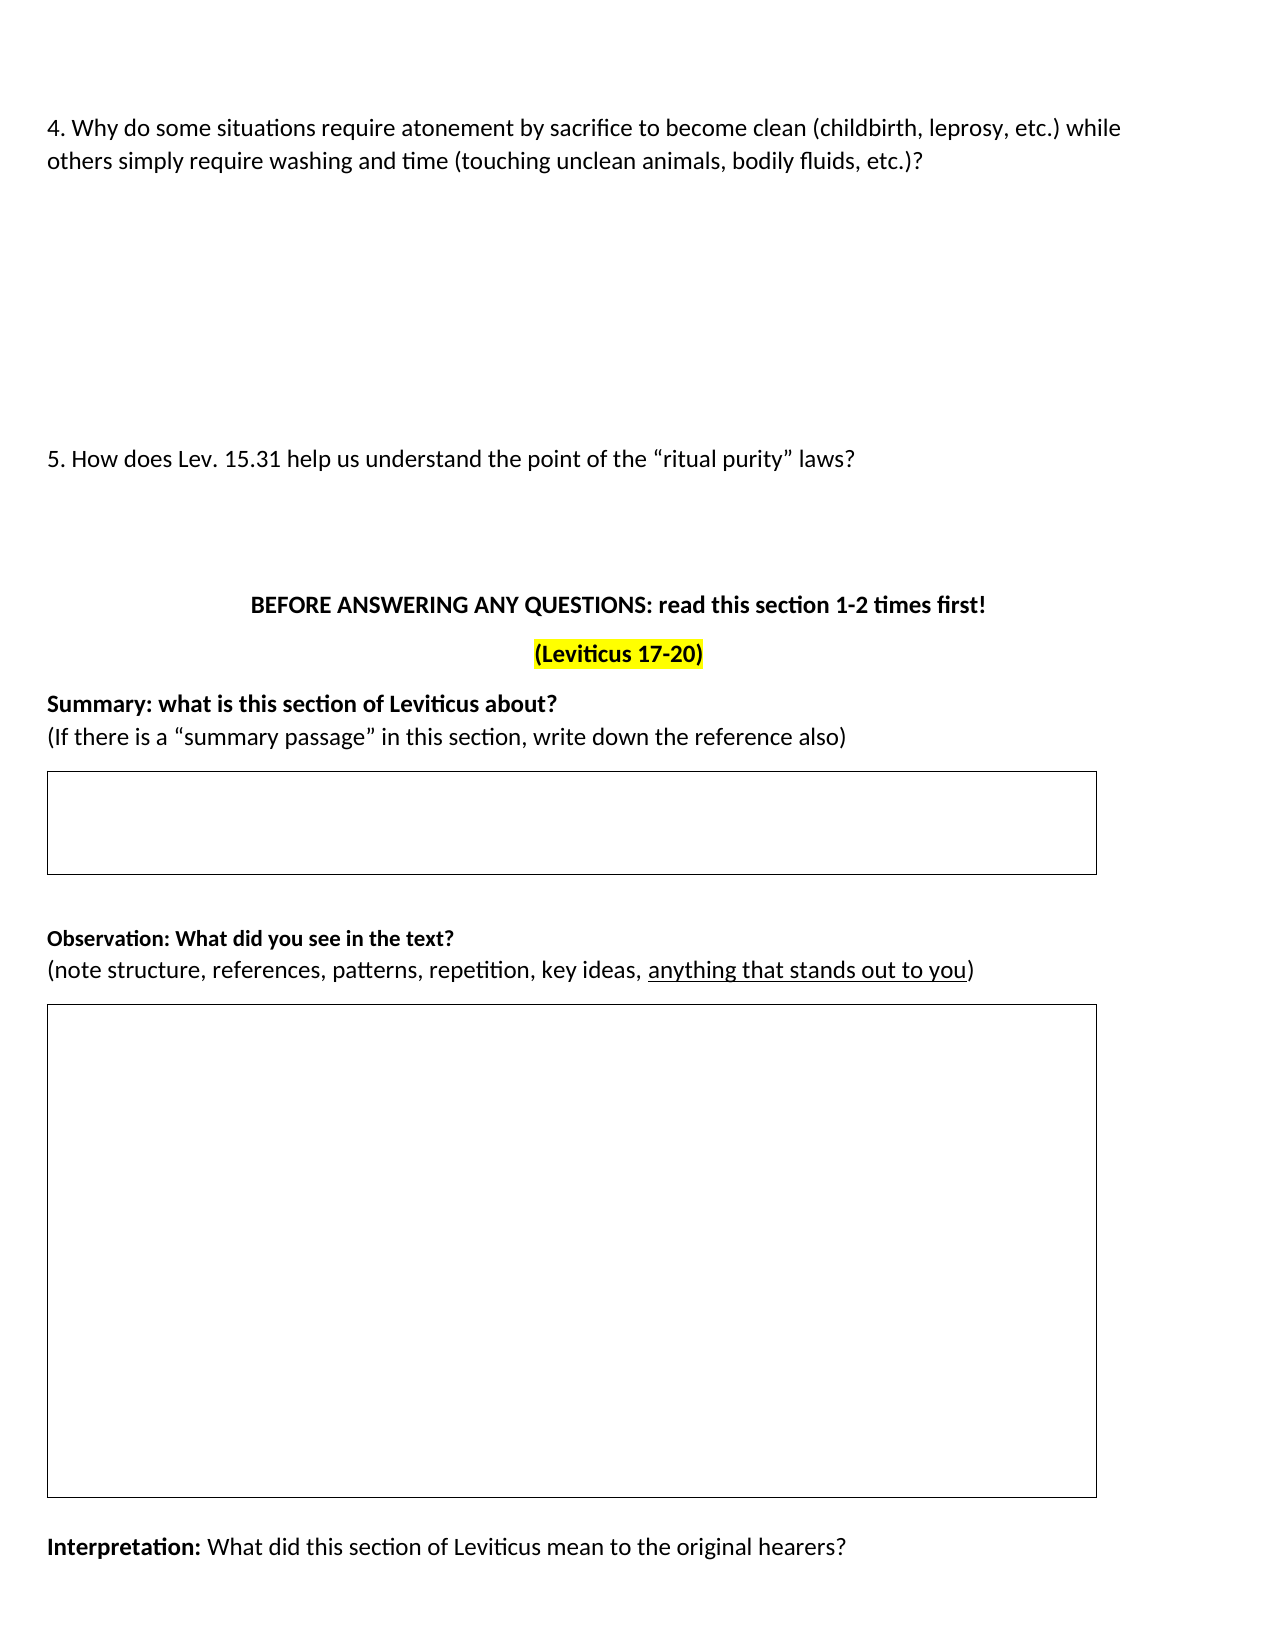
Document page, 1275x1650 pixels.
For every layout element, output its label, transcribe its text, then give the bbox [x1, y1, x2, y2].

table_header [48, 772, 1096, 874]
text (Leviticus 17-20) [47, 638, 1191, 669]
text Interpretation: What did this section of Leviticus mean to the original hearers? [47, 1498, 1191, 1562]
table_header [48, 1005, 1096, 1497]
text 4. Why do some situations require atonement by sacrifice to become clean (childbirth, leprosy, etc.) while others simply require washing and time (touching unclean animals, bodily fluids, etc.)? [47, 112, 1191, 176]
text Observation: What did you see in the text? (note structure, references, patterns, repetition, key ideas, anything that stands out to you) [47, 924, 1191, 985]
text Summary: what is this section of Leviticus about? (If there is a “summary passage” in this section, write down the reference also) [47, 688, 1191, 752]
text BEFORE ANSWERING ANY QUESTIONS: read this section 1-2 times first! [47, 589, 1191, 619]
text 5. How does Lev. 15.31 help us understand the point of the “ritual purity” laws? [47, 443, 1191, 473]
